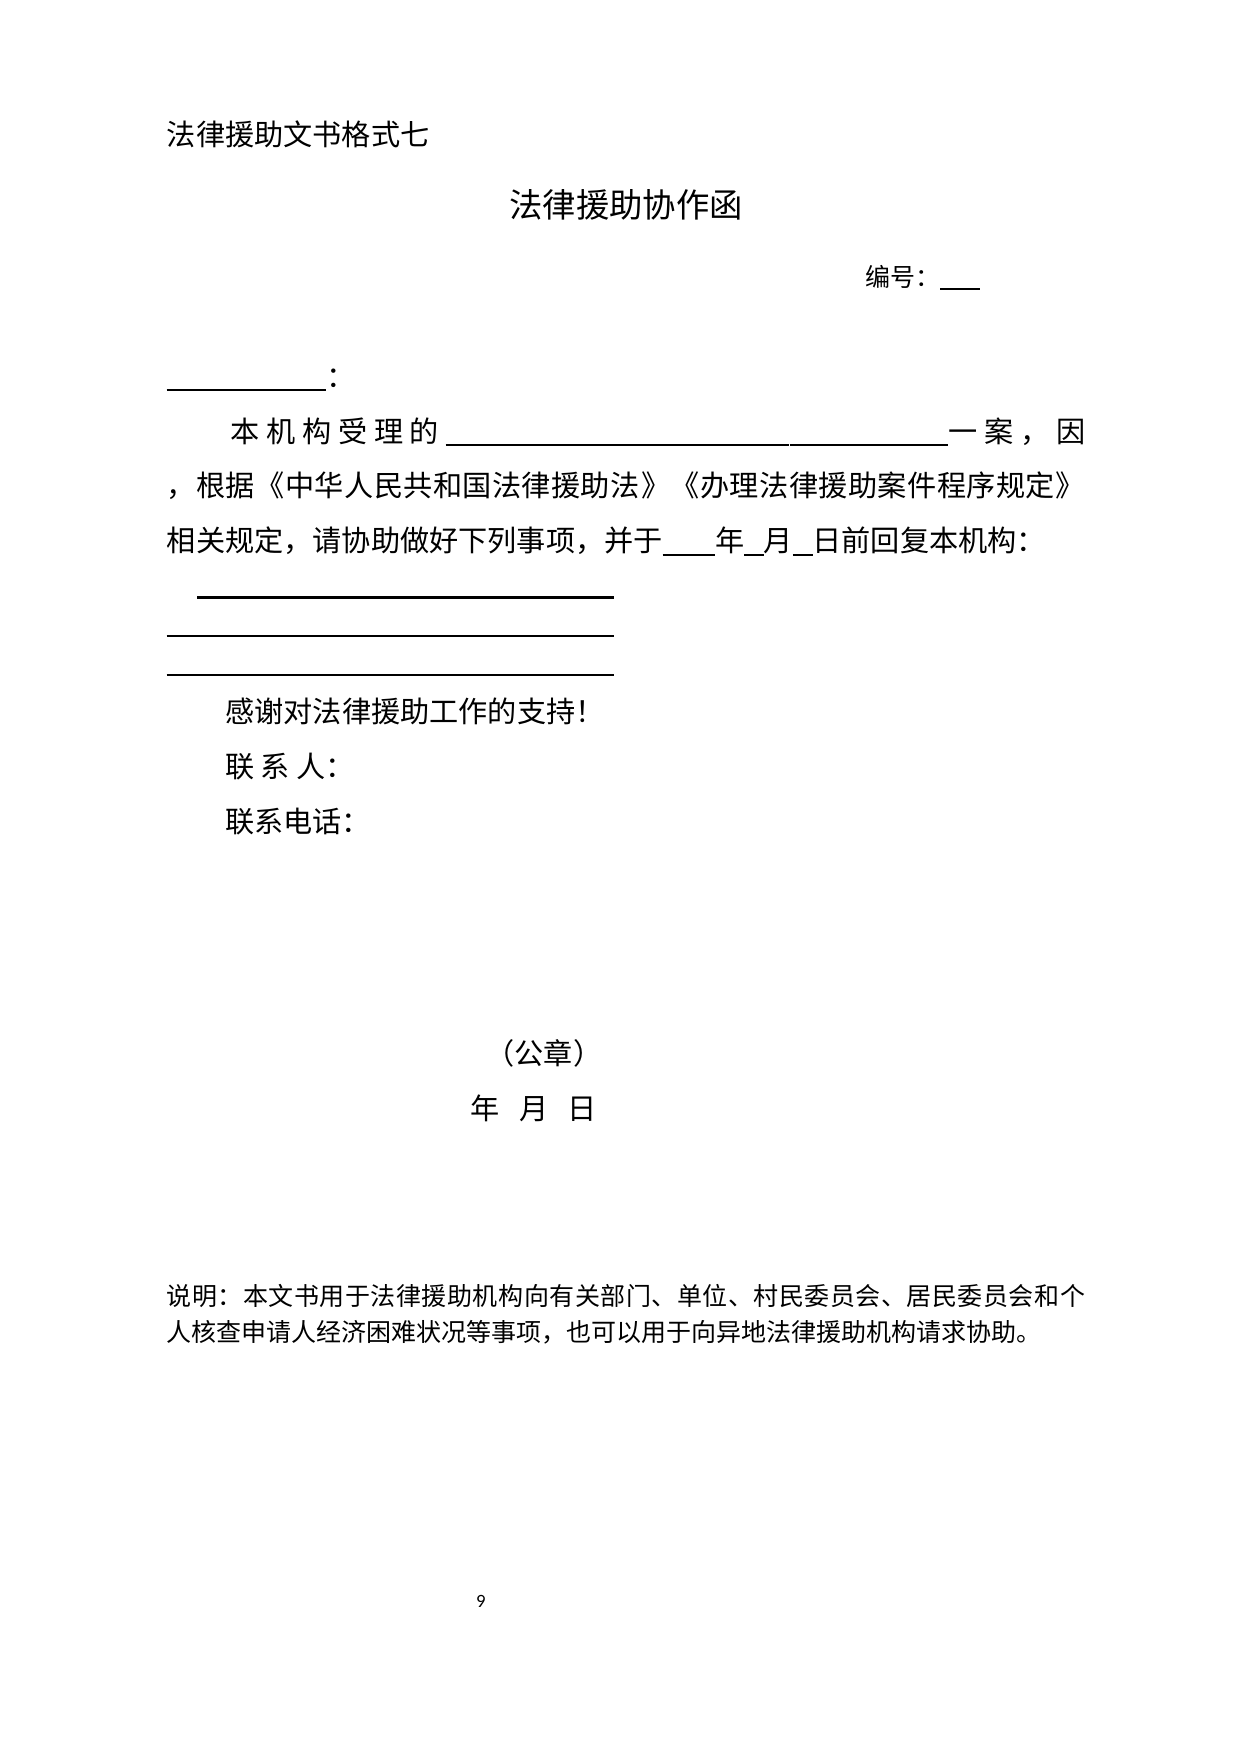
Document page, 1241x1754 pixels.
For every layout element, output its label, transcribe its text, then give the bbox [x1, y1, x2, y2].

text （公章） [167, 1030, 1085, 1072]
text 感谢对法律援助工作的支持！ [167, 688, 1095, 731]
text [167, 112, 1085, 154]
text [167, 1276, 1085, 1349]
text 本机构受理的 一案，因 ，根据《中华人民共和国法律援助法》《办理法律援助案件程序规定》相关规定，请协助做好下列事项，并于 年 月 日前回复本机构： [167, 408, 1085, 560]
text 联 系 人： [167, 743, 1085, 786]
text 法律援助协作函 [167, 179, 1085, 227]
text 年 月 日 [167, 1085, 1085, 1127]
text 联系电话： [167, 798, 1085, 841]
text 编号： [167, 257, 1085, 294]
text ： [167, 353, 1085, 395]
